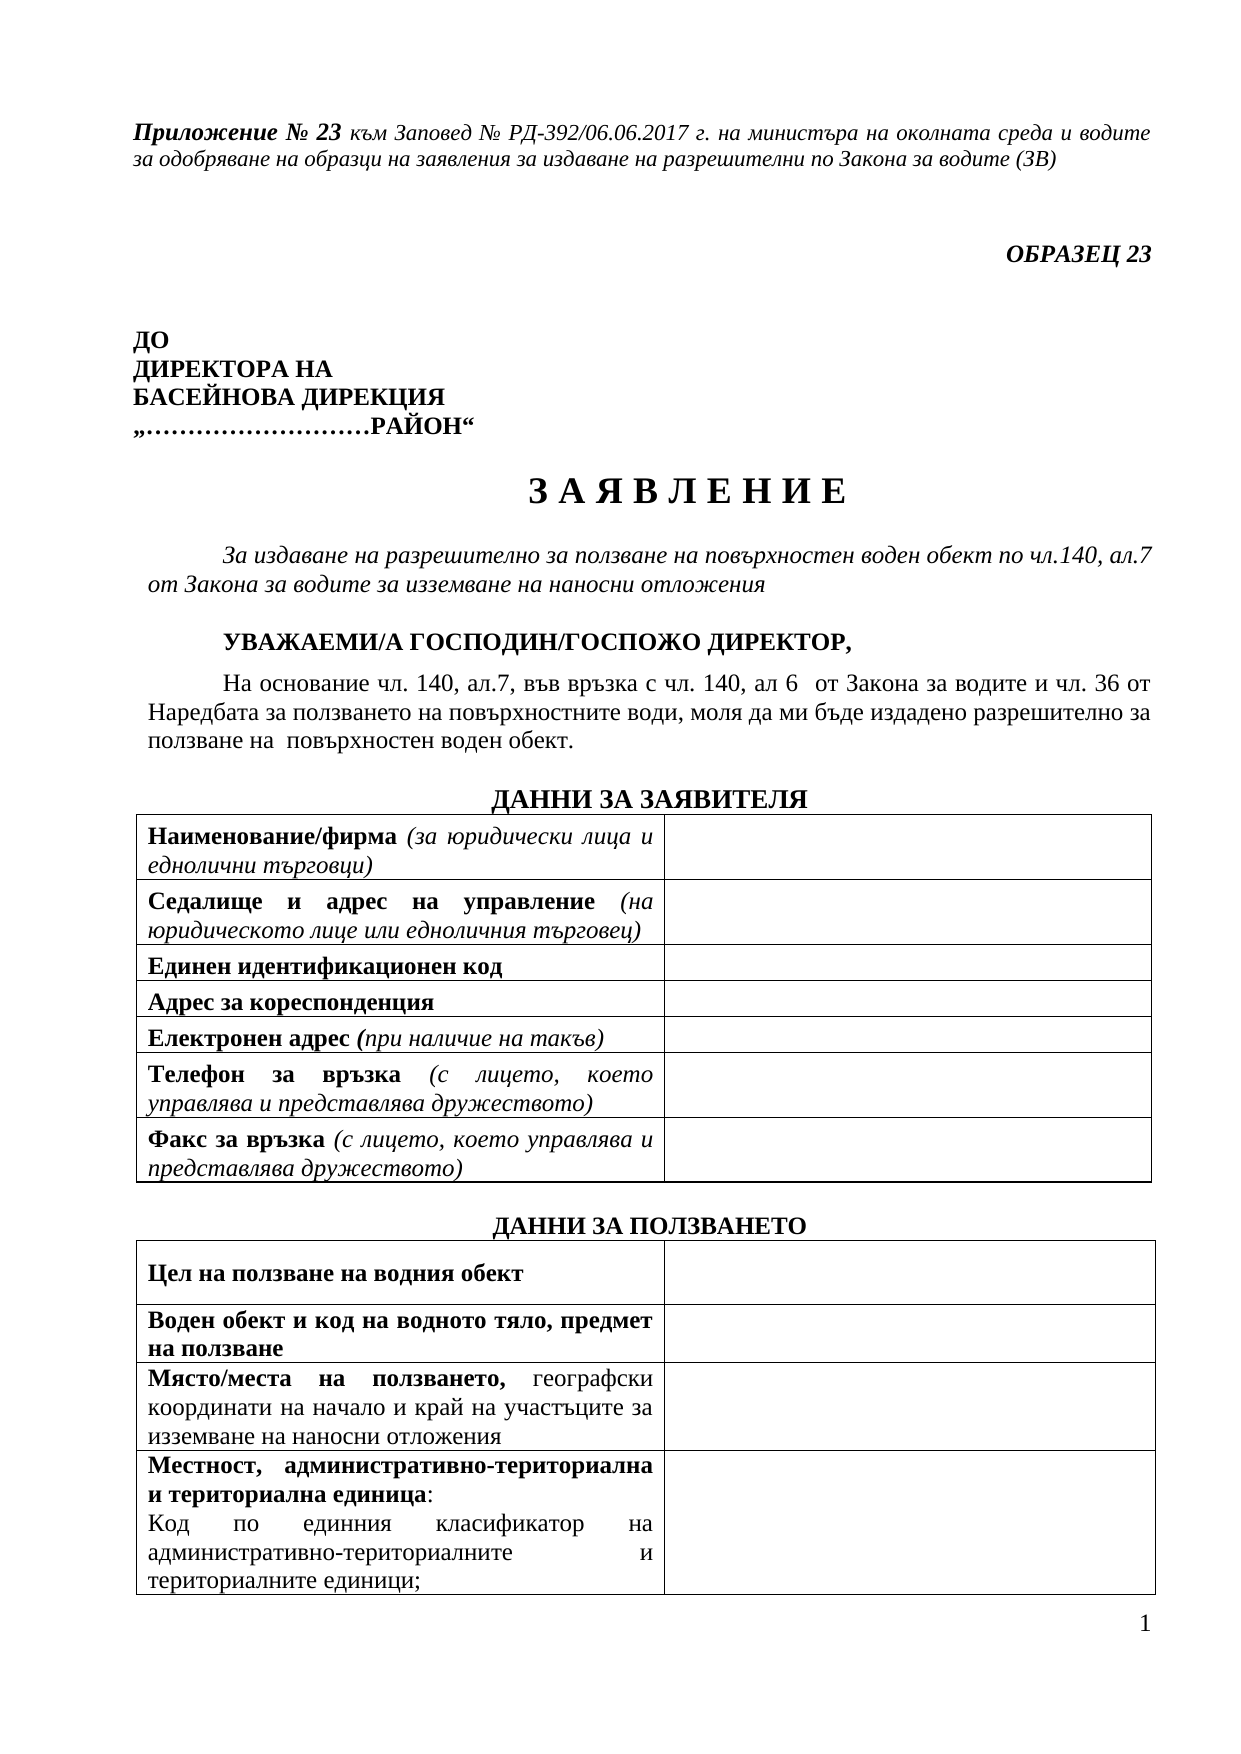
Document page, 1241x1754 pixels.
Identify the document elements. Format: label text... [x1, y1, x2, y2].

table_cell [665, 1305, 1155, 1362]
table_header [665, 815, 1151, 879]
table_cell Телефон за връзка (с лицето, което управлява и представлява дружеството) [137, 1053, 664, 1117]
table_header Наименование/фирма (за юридически лица и еднолични търговци) [137, 815, 664, 879]
table_cell Електронен адрес (при наличие на такъв) [137, 1017, 664, 1052]
text БАСЕЙНОВА ДИРЕКЦИЯ [133, 382, 1152, 411]
text На основание чл. 140, ал.7, във връзка с чл. 140, ал 6 от Закона за водите и чл. 36 от Наредбата за ползването на повърхностните води, моля да ми бъде издадено разрешително за ползване на повърхностен воден обект. [148, 668, 1152, 754]
table_cell [665, 1363, 1155, 1449]
table_cell Единен идентификационен код [137, 945, 664, 980]
table_header Цел на ползване на водния обект [137, 1241, 664, 1304]
text ДИРЕКТОРА НА [133, 354, 1152, 382]
text ОБРАЗЕЦ 23 [148, 239, 1152, 268]
table_cell Седалище и адрес на управление (на юридическото лице или едноличния търговец) [137, 880, 664, 944]
table_cell [665, 880, 1151, 944]
table_cell Място/места на ползването, географски координати на начало и край на участъците за изземване на наносни отложения [137, 1363, 664, 1449]
table_cell Адрес за кореспонденция [137, 981, 664, 1016]
text До [133, 325, 1152, 354]
text Приложение № 23 към Заповед № РД-392/06.06.2017 г. на министъра на околната среда и водите за одобряване на образци на заявления за издаване на разрешителни по Закона за водите (ЗВ) [133, 117, 1151, 172]
table_cell [665, 981, 1151, 1016]
table_cell [665, 1017, 1151, 1052]
table_header [665, 1241, 1155, 1304]
text ЗАЯВЛЕНИЕ [148, 469, 1152, 512]
text Данни за ПОЛЗВАНЕТО [148, 1211, 1152, 1240]
text „………………………РАЙОН“ [133, 411, 1152, 440]
table_cell [665, 945, 1151, 980]
text УважаемИ/А ГОСПОДИН/госпожо ДИРЕКТОР, [148, 627, 1152, 656]
table_cell [665, 1451, 1155, 1594]
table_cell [137, 1451, 664, 1594]
table_cell [665, 1053, 1151, 1117]
text За издаване на разрешително за ползване на повърхностен воден обект по чл.140, ал.7 от Закона за водите за изземване на наносни отложения [148, 541, 1152, 598]
table_cell Факс за връзка (с лицето, което управлява и представлява дружеството) [137, 1118, 664, 1181]
table_cell Воден обект и код на водното тяло, предмет на ползване [137, 1305, 664, 1362]
text Данни за ЗАЯВИТЕЛЯ [148, 783, 1152, 814]
table_cell [665, 1118, 1151, 1181]
